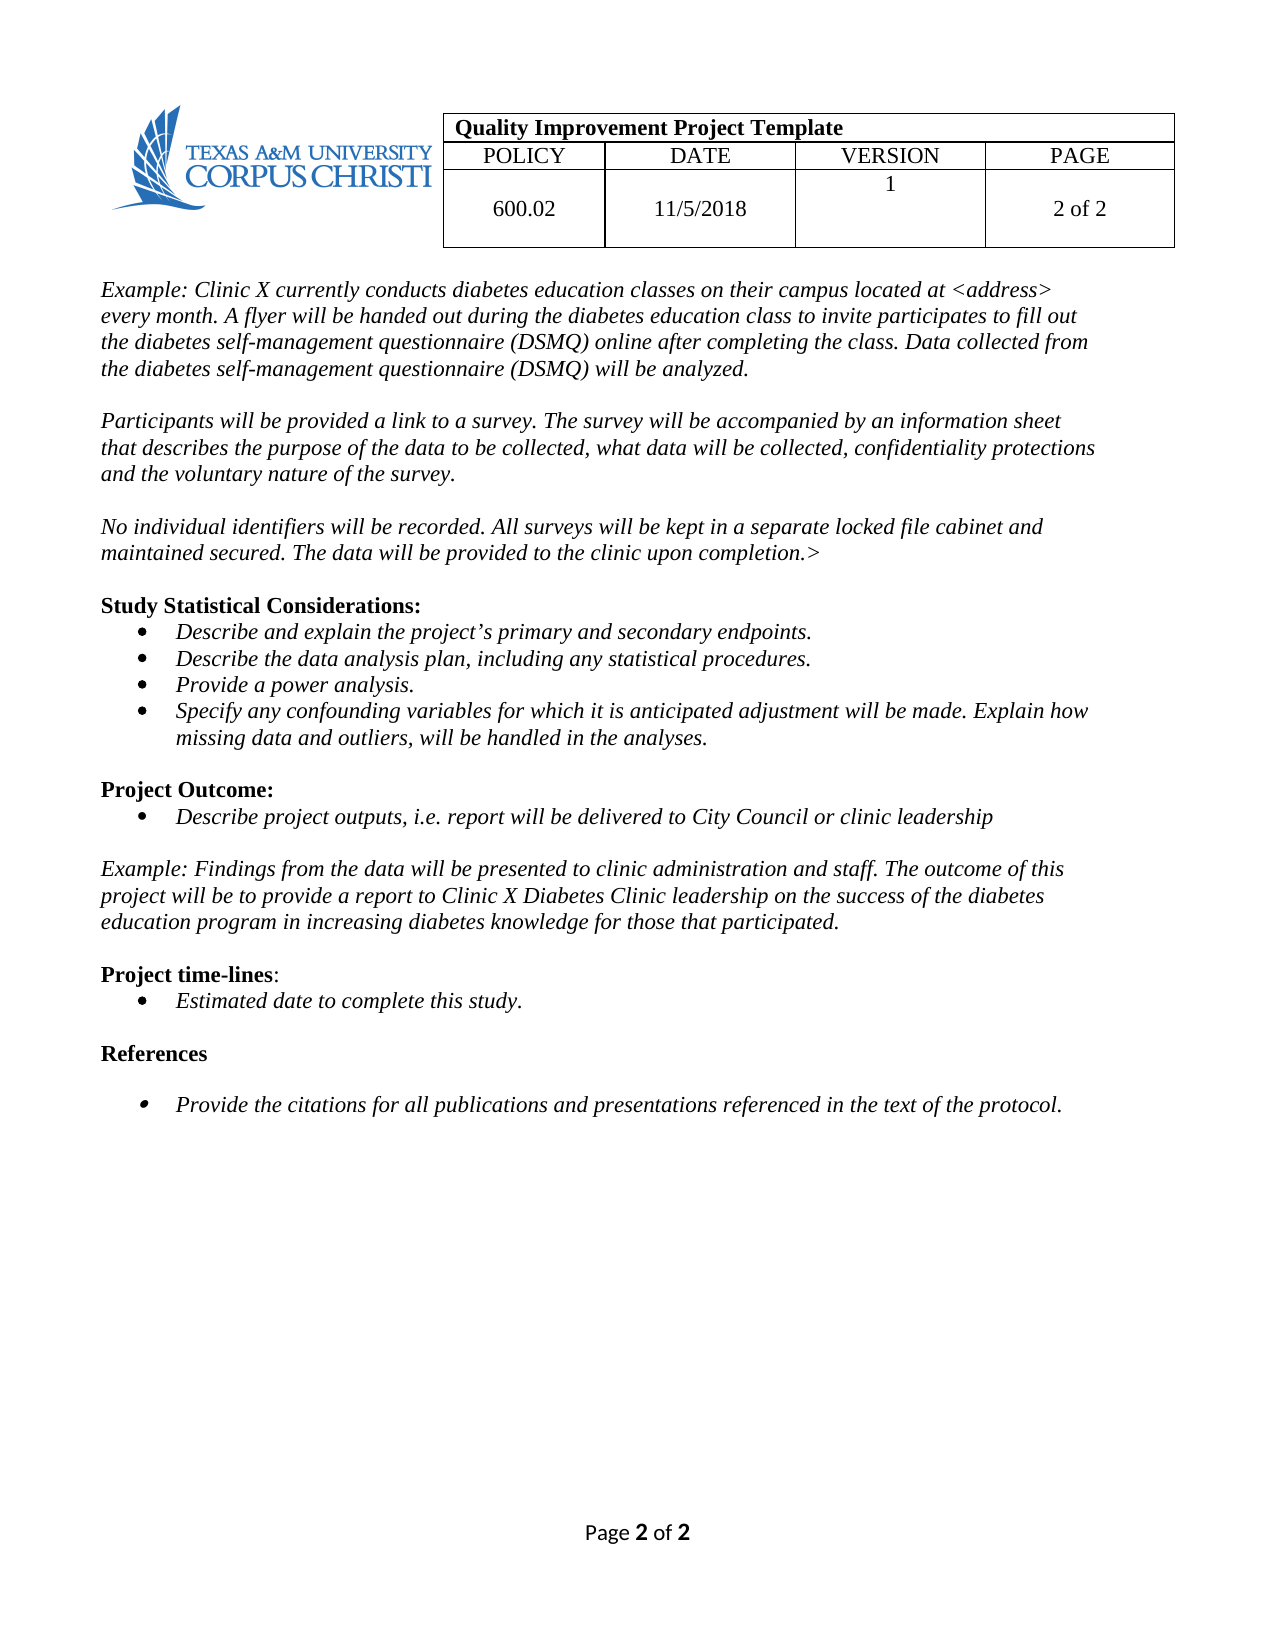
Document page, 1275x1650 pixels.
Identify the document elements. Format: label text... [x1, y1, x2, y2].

list Describe and explain the project’s primary and secondary endpoints. [138, 618, 1099, 645]
list Describe the data analysis plan, including any statistical procedures. [138, 645, 1099, 671]
text Project time-lines: [101, 961, 1099, 987]
list Estimated date to complete this study. [138, 987, 1099, 1014]
text Study Statistical Considerations: [101, 592, 1099, 618]
text No individual identifiers will be recorded. All surveys will be kept in a separate locked file cabinet and maintained secured. The data will be provided to the clinic upon completion.> [101, 513, 1099, 566]
picture [111, 105, 433, 210]
text Example: Clinic X currently conducts diabetes education classes on their campus located at <address> every month. A flyer will be handed out during the diabetes education class to invite participates to fill out the diabetes self-management questionnaire (DSMQ) online after completing the class. Data collected from the diabetes self-management questionnaire (DSMQ) will be analyzed. [101, 276, 1099, 381]
list Provide a power analysis. [138, 671, 1099, 697]
text Example: Findings from the data will be presented to clinic administration and staff. The outcome of this project will be to provide a report to Clinic X Diabetes Clinic leadership on the success of the diabetes education program in increasing diabetes knowledge for those that participated. [101, 856, 1099, 934]
list References [101, 1040, 1174, 1066]
list Specify any confounding variables for which it is anticipated adjustment will be made. Explain how missing data and outliers, will be handled in the analyses. [138, 697, 1099, 750]
text Participants will be provided a link to a survey. The survey will be accompanied by an information sheet that describes the purpose of the data to be collected, what data will be collected, confidentiality protections and the voluntary nature of the survey. [101, 407, 1099, 487]
list Describe project outputs, i.e. report will be delivered to City Council or clinic leadership [138, 803, 1099, 829]
text Project Outcome: [101, 776, 1099, 803]
list Provide the citations for all publications and presentations referenced in the text of the protocol. [138, 1091, 1174, 1118]
